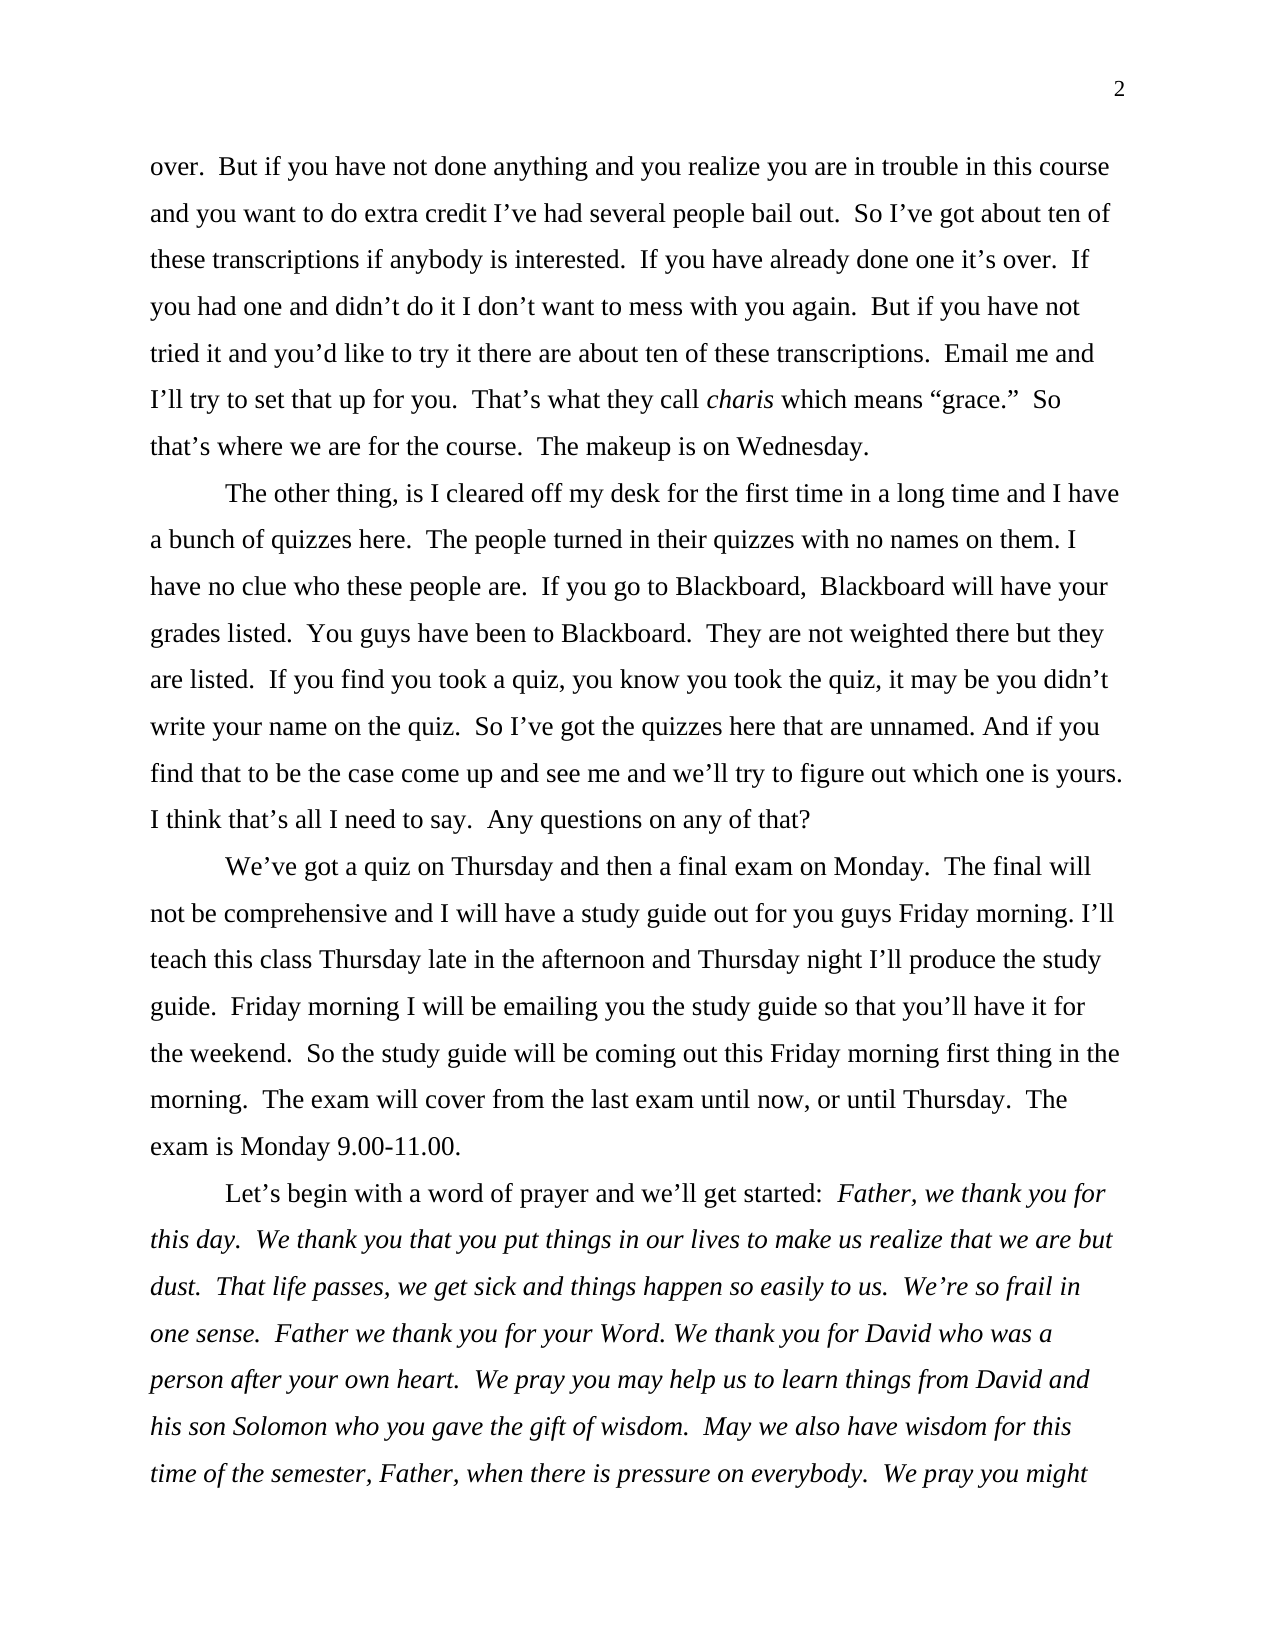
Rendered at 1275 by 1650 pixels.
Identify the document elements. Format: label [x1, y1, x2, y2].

text [150, 150, 1125, 1488]
